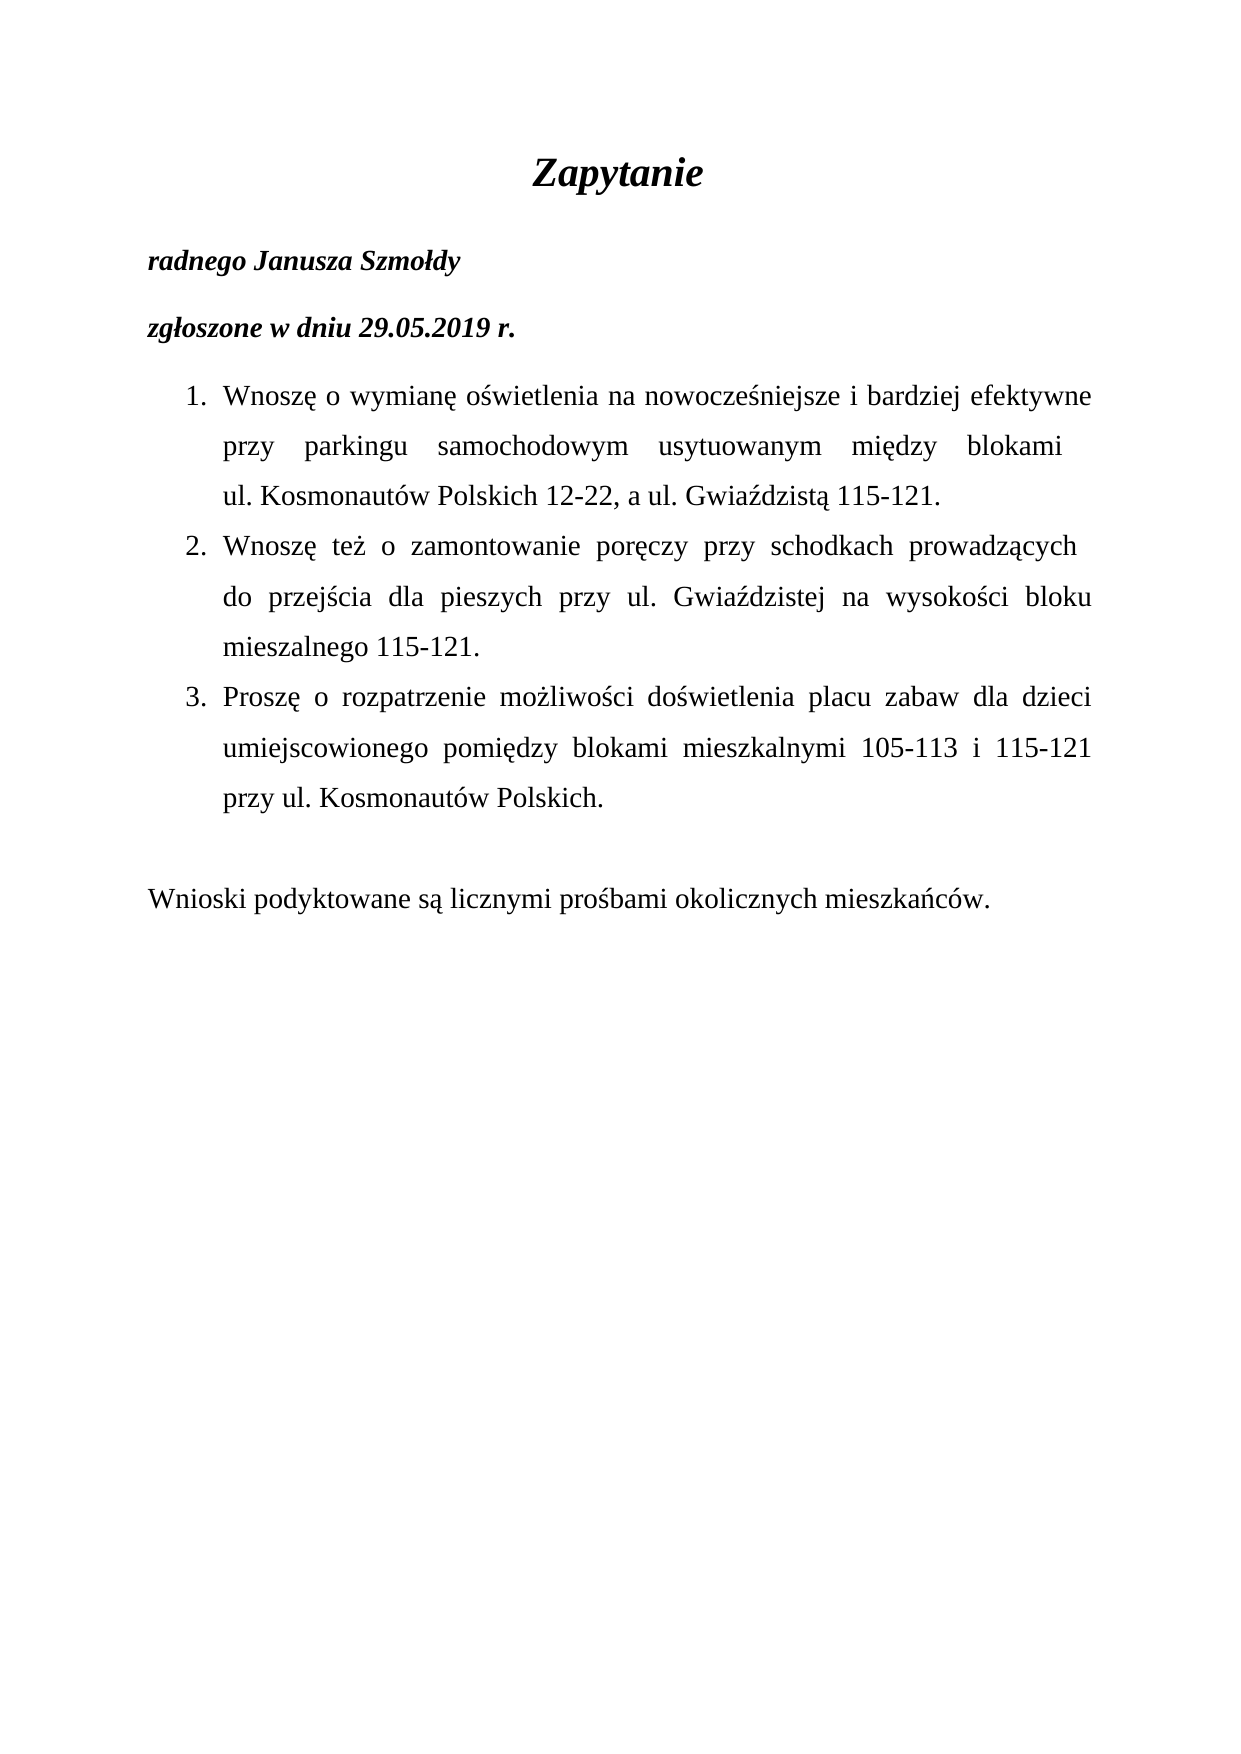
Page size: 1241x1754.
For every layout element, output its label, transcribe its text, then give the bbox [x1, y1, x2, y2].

list Wnoszę też o zamontowanie poręczy przy schodkach prowadzących do przejścia dla pieszych przy ul. Gwiaździstej na wysokości bloku mieszalnego 115-121. [185, 528, 1093, 663]
text zgłoszone w dniu 29.05.2019 r. [148, 311, 1093, 344]
list Proszę o rozpatrzenie możliwości doświetlenia placu zabaw dla dzieci umiejscowionego pomiędzy blokami mieszkalnymi 105-113 i 115-121 przy ul. Kosmonautów Polskich. [185, 679, 1093, 814]
text Zapytanie [148, 148, 1093, 196]
list Wnoszę o wymianę oświetlenia na nowocześniejsze i bardziej efektywne przy parkingu samochodowym usytuowanym między blokami ul. Kosmonautów Polskich 12-22, a ul. Gwiaździstą 115-121. [185, 378, 1093, 512]
text Wnioski podyktowane są licznymi prośbami okolicznych mieszkańców. [148, 881, 1093, 914]
text radnego Janusza Szmołdy [148, 243, 1093, 277]
